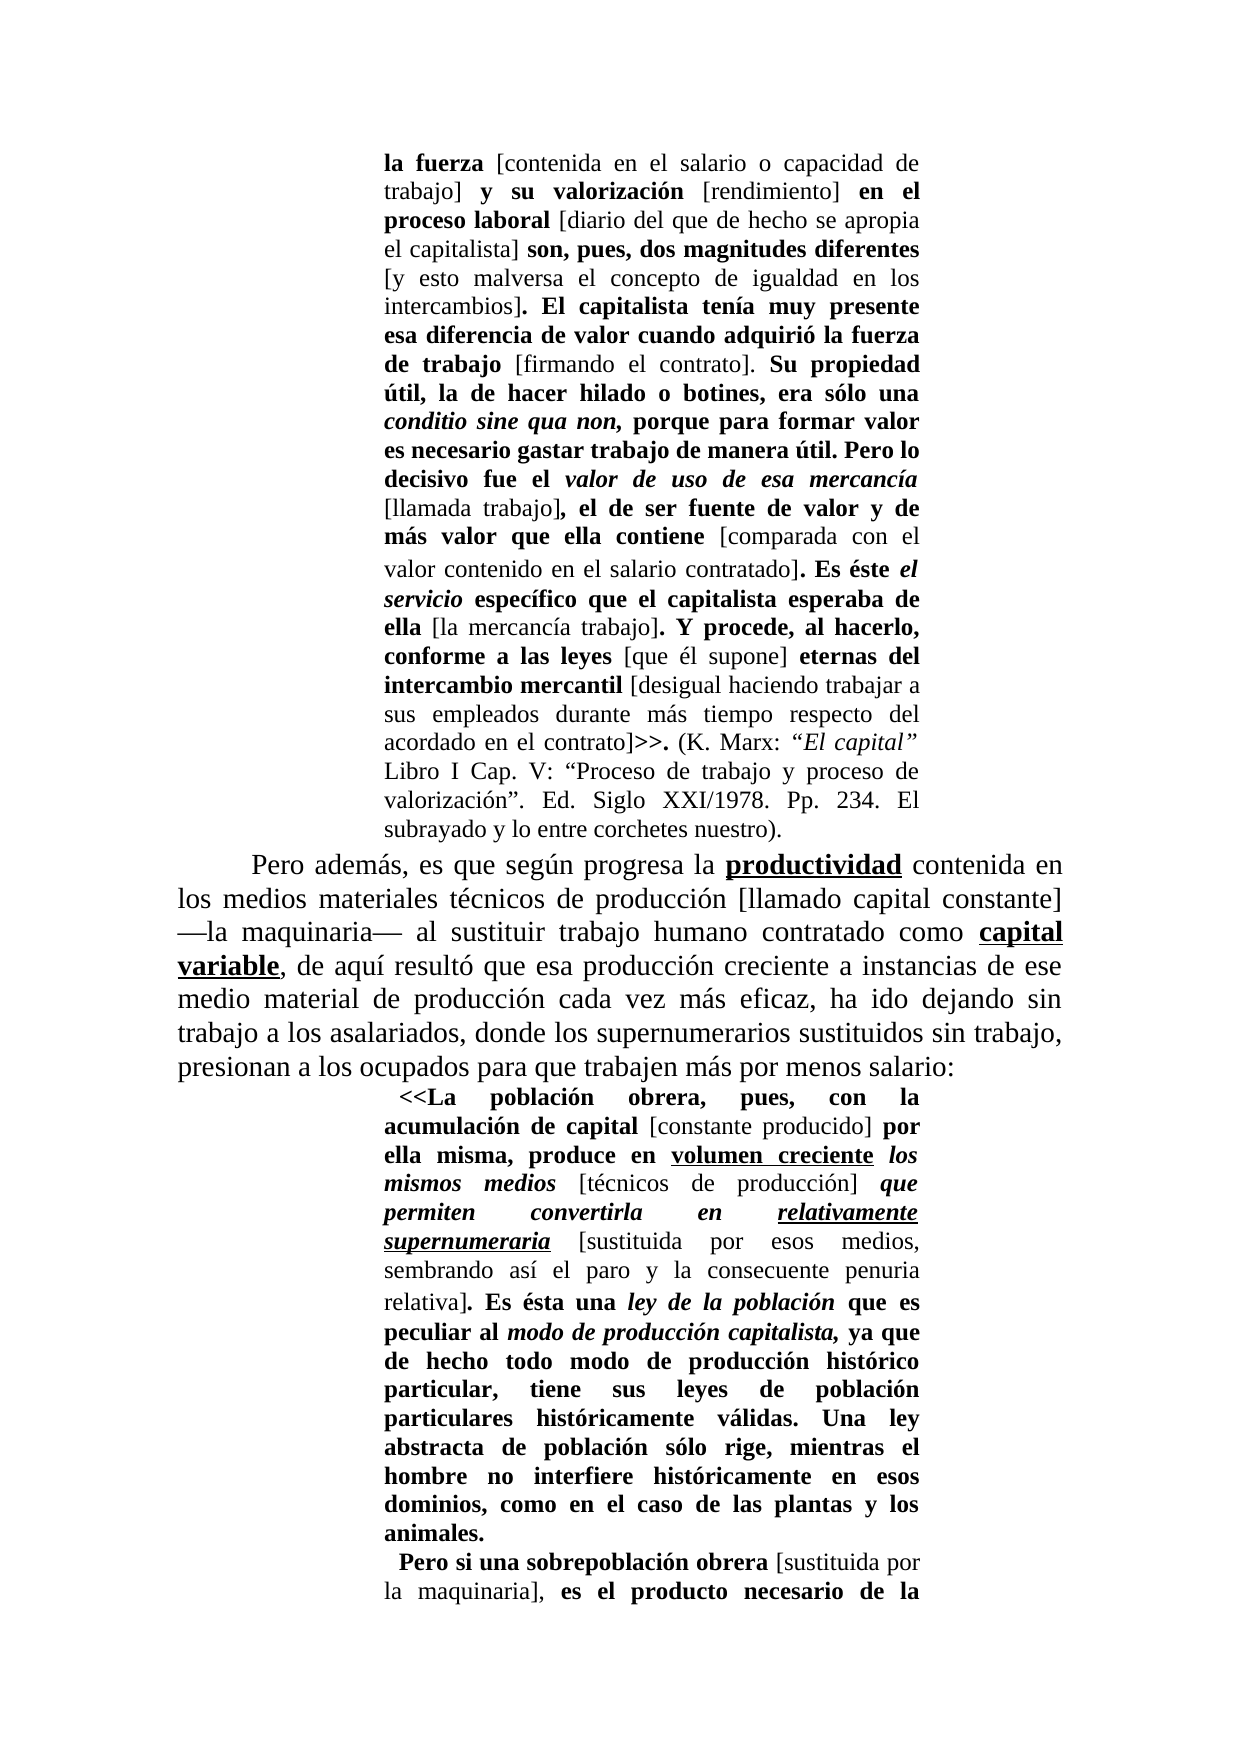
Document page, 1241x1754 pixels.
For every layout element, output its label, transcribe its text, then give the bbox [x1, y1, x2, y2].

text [384, 148, 920, 842]
text <<La población obrera, pues, con la acumulación de capital [constante producido] por ella misma, produce en volumen creciente los mismos medios [técnicos de producción] que permiten convertirla en relativamente supernumeraria [sustituida por esos medios, sembrando así el paro y la consecuente penuria relativa]. Es ésta una ley de la población que es peculiar al modo de producción capitalista, ya que de hecho todo modo de producción histórico particular, tiene sus leyes de población particulares históricamente válidas. Una ley abstracta de población sólo rige, mientras el hombre no interfiere históricamente en esos dominios, como en el caso de las plantas y los animales. [384, 1082, 920, 1547]
text Pero además, es que según progresa la productividad contenida en los medios materiales técnicos de producción [llamado capital constante] —la maquinaria— al sustituir trabajo humano contratado como capital variable, de aquí resultó que esa producción creciente a instancias de ese medio material de producción cada vez más eficaz, ha ido dejando sin trabajo a los asalariados, donde los supernumerarios sustituidos sin trabajo, presionan a los ocupados para que trabajen más por menos salario: [177, 847, 1063, 1082]
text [384, 1547, 920, 1604]
